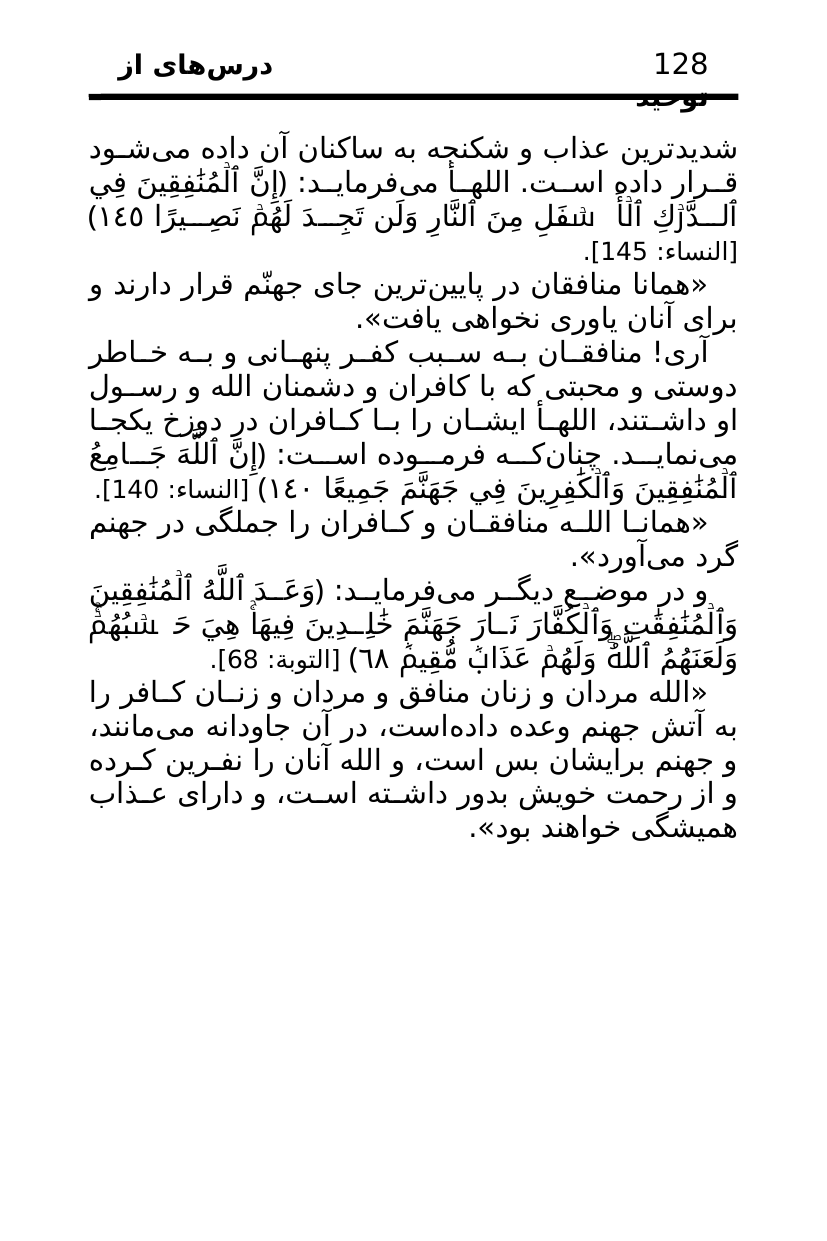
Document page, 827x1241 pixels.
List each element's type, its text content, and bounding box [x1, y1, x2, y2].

text «همانا الله منافقان و کافران را جملگی در جهنم گرد می‌آورد». [89, 505, 738, 573]
text آری! منافقان به سبب کفر پنهانی و به خاطر دوستی و محبتی که با کافران و دشمنان الله و رسول او داشتند، اللهأ ایشان را با کافران در دوزخ یکجا می‌نماید. چنان‌که فرموده است: ﴿إِنَّ ٱللَّهَ جَامِعُ ٱلۡمُنَٰفِقِينَ وَٱلۡكَٰفِرِينَ فِي جَهَنَّمَ جَمِيعًا ١٤٠﴾ [النساء: 140]. [89, 335, 738, 505]
text «الله مردان و زنان منافق و مردان و زنان کافر را به آتش جهنم وعده داده‌است، در آن جاودانه می‌مانند، و جهنم برایشان بس است، و الله آنان را نفرین کرده و از رحمت خویش بدور داشته است، و دارای عذاب همیشگی خواهند بود». [89, 675, 738, 845]
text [89, 132, 738, 267]
text «همانا منافقان در پایین‌ترین جای جهنّم قرار دارند و برای آنان یاوری نخواهی یافت». [89, 267, 738, 335]
text و در موضع دیگر می‌فرماید: ﴿وَعَدَ ٱللَّهُ ٱلۡمُنَٰفِقِينَ وَٱلۡمُنَٰفِقَٰتِ وَٱلۡكُفَّارَ نَارَ جَهَنَّمَ خَٰلِدِينَ فِيهَاۚ هِيَ حَسۡبُهُمۡۚ وَلَعَنَهُمُ ٱللَّهُۖ وَلَهُمۡ عَذَابٞ مُّقِيمٞ ٦٨﴾ [التوبة: 68]. [89, 573, 738, 675]
